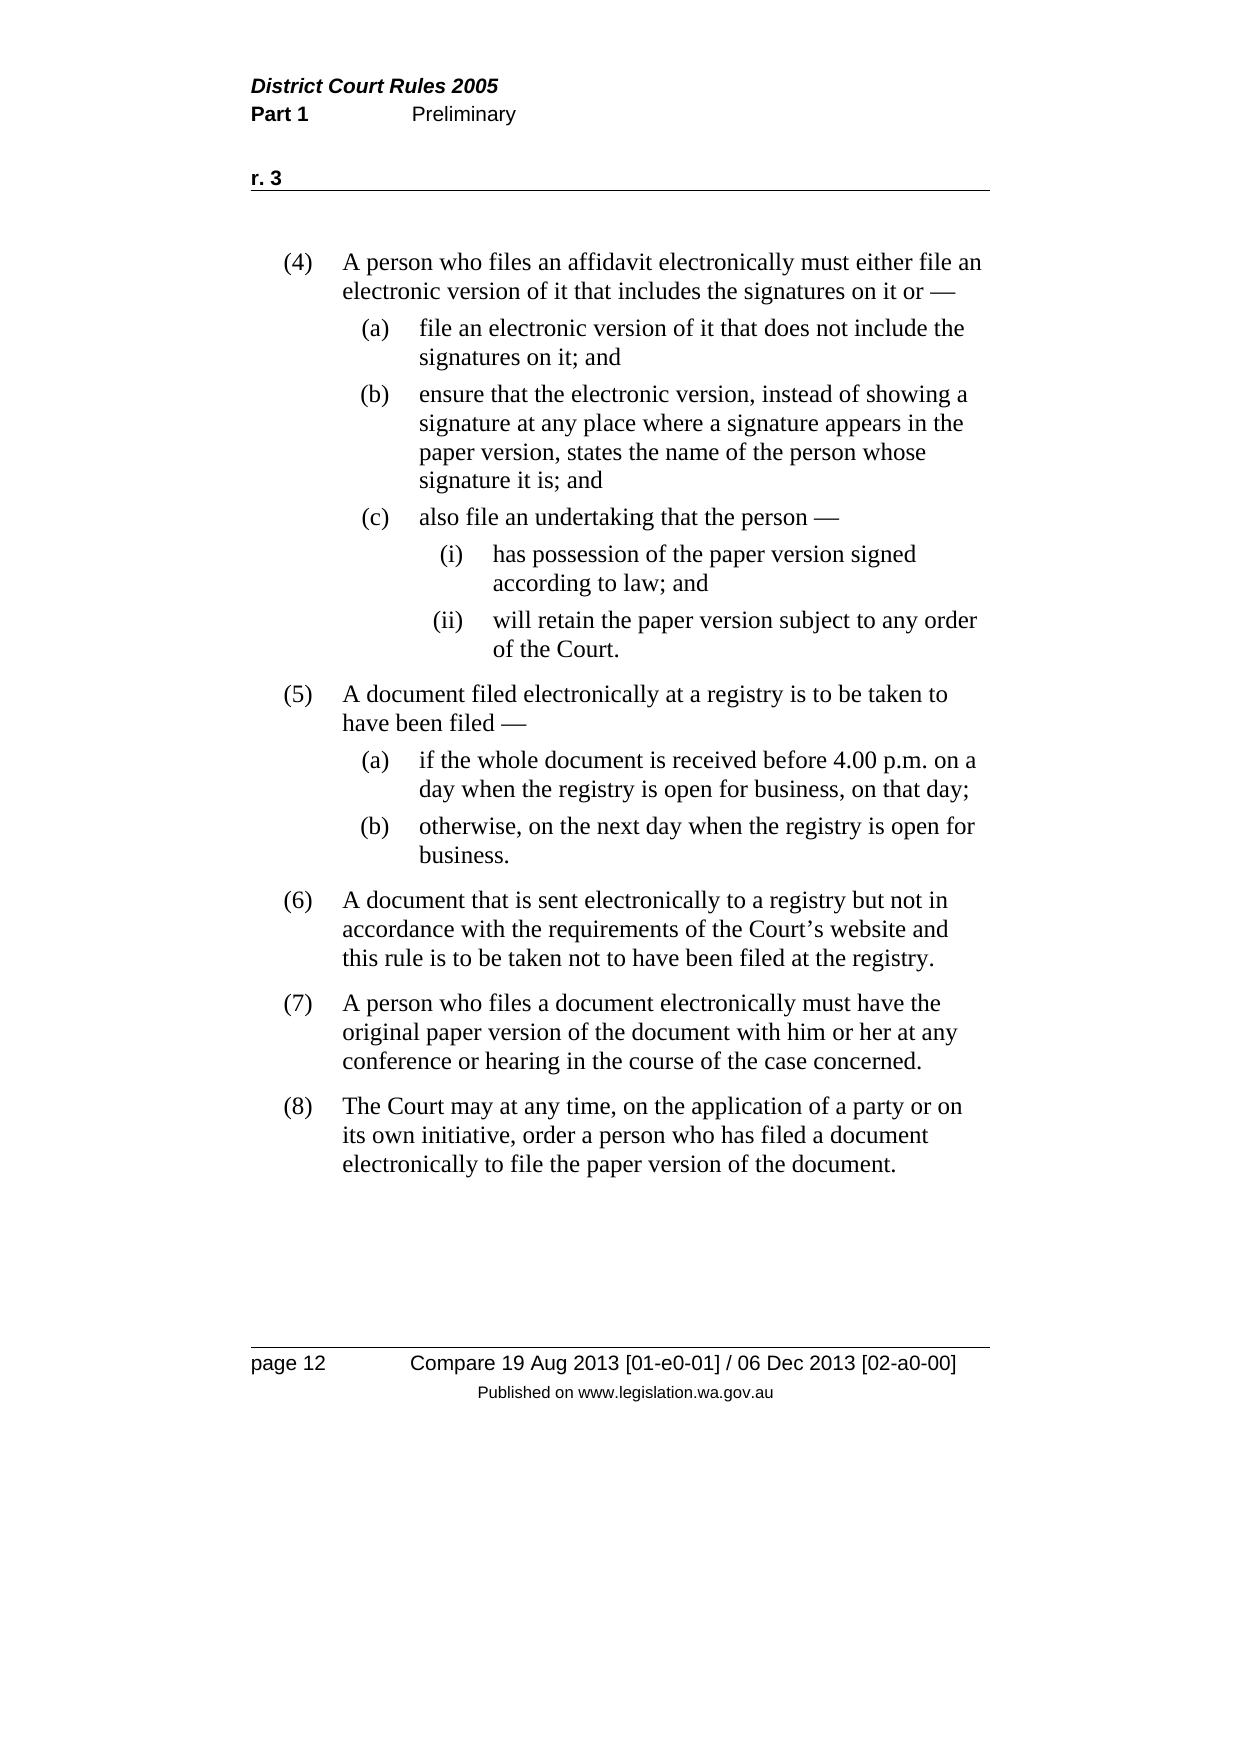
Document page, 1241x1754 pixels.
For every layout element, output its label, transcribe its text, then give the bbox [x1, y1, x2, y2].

text (ii) will retain the paper version subject to any order of the Court. [251, 605, 990, 663]
text (c) also file an undertaking that the person — [251, 502, 990, 531]
text (5) A document filed electronically at a registry is to be taken to have been filed — [251, 679, 990, 737]
text (8) The Court may at any time, on the application of a party or on its own initiative, order a person who has filed a document electronically to file the paper version of the document. [251, 1091, 990, 1177]
text (b) otherwise, on the next day when the registry is open for business. [251, 811, 990, 869]
text (4) A person who files an affidavit electronically must either file an electronic version of it that includes the signatures on it or — [251, 247, 990, 305]
text (6) A document that is sent electronically to a registry but not in accordance with the requirements of the Court’s website and this rule is to be taken not to have been filed at the registry. [251, 885, 990, 972]
text (7) A person who files a document electronically must have the original paper version of the document with him or her at any conference or hearing in the course of the case concerned. [251, 988, 990, 1074]
text (a) if the whole document is received before 4.00 p.m. on a day when the registry is open for business, on that day; [251, 745, 990, 803]
text (b) ensure that the electronic version, instead of showing a signature at any place where a signature appears in the paper version, states the name of the person whose signature it is; and [251, 379, 990, 494]
text (i) has possession of the paper version signed according to law; and [251, 539, 990, 597]
text (a) file an electronic version of it that does not include the signatures on it; and [251, 313, 990, 371]
